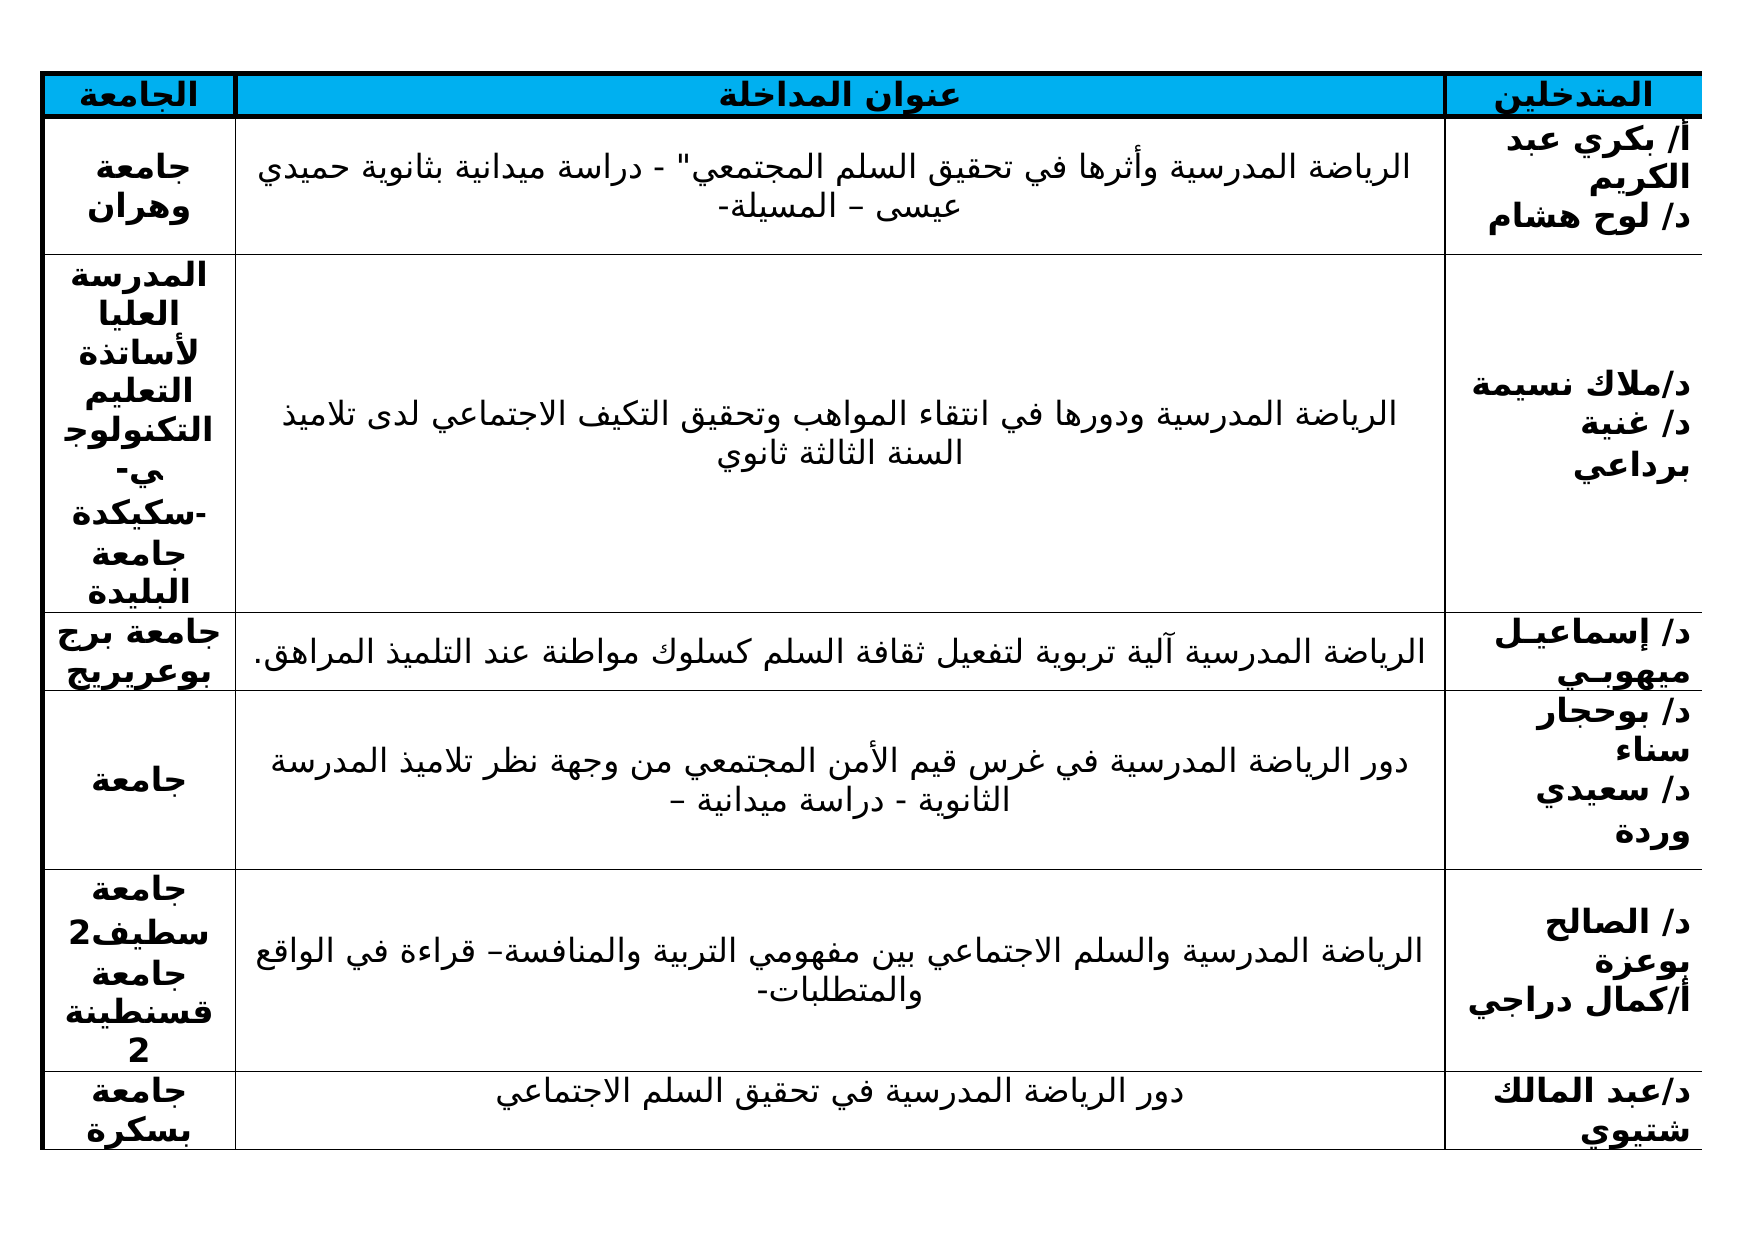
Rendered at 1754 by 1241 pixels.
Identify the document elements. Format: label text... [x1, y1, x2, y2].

table_cell جامعة سطيف2 جامعة قسنطينة2 [45, 870, 235, 1071]
table_cell المدرسة العليا لأساتذة التعليم التكنولوجي-سكيكدة- جامعة البليدة [45, 255, 235, 612]
table_cell دور الرياضة المدرسية في غرس قيم الأمن المجتمعي من وجهة نظر تلاميذ المدرسة الثانوية - دراسة ميدانية – [236, 691, 1444, 869]
table_cell الجامعة [45, 76, 233, 114]
table_cell د/ إسماعيـل ميهوبـي [1446, 613, 1702, 690]
table_cell الرياضة المدرسية ودورها في انتقاء المواهب وتحقيق التكيف الاجتماعي لدى تلاميذ السنة الثالثة ثانوي [236, 255, 1444, 612]
table_cell د/ بوحجار سناء د/ سعيدي وردة [1446, 691, 1702, 869]
table_cell المتدخلين [1447, 76, 1702, 114]
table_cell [45, 1072, 235, 1149]
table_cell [1446, 1072, 1702, 1149]
table_cell د/ الصالح بوعزة أ/كمال دراجي [1446, 870, 1702, 1071]
table_cell جامعة برج بوعريريج [45, 613, 235, 690]
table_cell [236, 1072, 1444, 1149]
table_cell جامعة وهران [45, 119, 235, 254]
table_cell أ/ بكري عبد الكريم د/ لوح هشام [1446, 119, 1702, 254]
table_cell د/ملاك نسيمة د/ غنية برداعي [1446, 255, 1702, 612]
table_cell الرياضة المدرسية وأثرها في تحقيق السلم المجتمعي" - دراسة ميدانية بثانوية حميدي عيسى – المسيلة- [236, 119, 1444, 254]
table_cell الرياضة المدرسية آلية تربوية لتفعيل ثقافة السلم كسلوك مواطنة عند التلميذ المراهق. [236, 613, 1444, 690]
table_cell عنوان المداخلة [238, 76, 1443, 114]
table_cell الرياضة المدرسية والسلم الاجتماعي بين مفهومي التربية والمنافسة– قراءة في الواقع والمتطلبات- [236, 870, 1444, 1071]
table_cell جامعة [45, 691, 235, 869]
